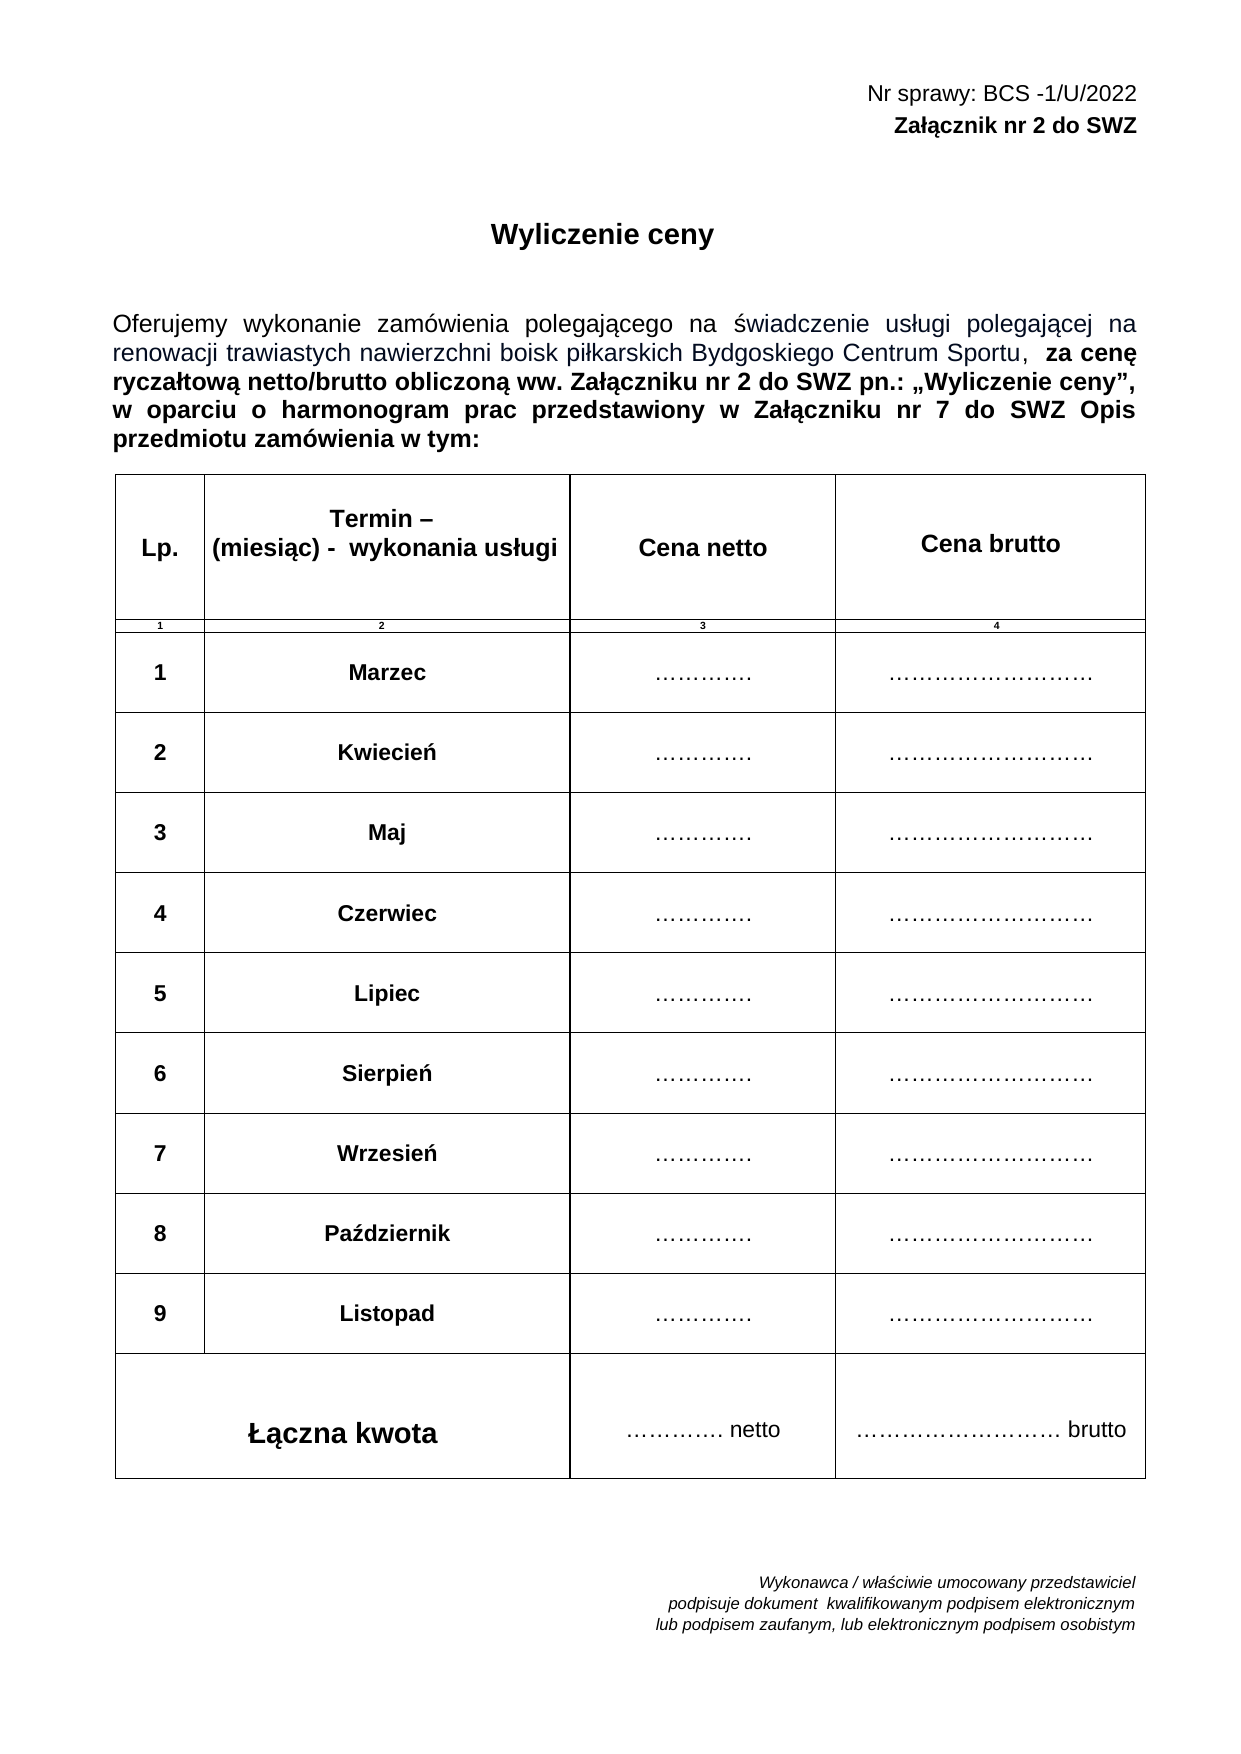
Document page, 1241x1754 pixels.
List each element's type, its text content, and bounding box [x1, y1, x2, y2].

table_header Cena netto [571, 475, 835, 619]
table_cell Wrzesień [205, 1114, 569, 1192]
text podpisuje dokument kwalifikowanym podpisem elektronicznym [112, 1594, 1137, 1613]
text lub podpisem zaufanym, lub elektronicznym podpisem osobistym [112, 1615, 1137, 1634]
text Wyliczenie ceny [112, 217, 1093, 251]
table_cell 2 [116, 713, 204, 792]
table_cell 7 [116, 1114, 204, 1192]
table_cell …………. [571, 953, 835, 1032]
table_cell ……………………… [836, 793, 1145, 872]
table_cell …………. [571, 793, 835, 872]
table_cell ……………………… [836, 953, 1145, 1032]
table_cell …………. [571, 1274, 835, 1353]
table_cell Listopad [205, 1274, 569, 1353]
table_cell ……………………… brutto [836, 1354, 1145, 1478]
table_cell Maj [205, 793, 569, 872]
table_cell Marzec [205, 633, 569, 712]
table_cell 1 [116, 633, 204, 712]
table_cell ……………………… [836, 873, 1145, 952]
table_header Cena brutto [836, 475, 1145, 619]
table_cell ……………………… [836, 1114, 1145, 1192]
table_cell ……………………… [836, 1033, 1145, 1112]
table_cell …………. [571, 713, 835, 792]
table_header Termin – (miesiąc) - wykonania usługi [205, 475, 569, 619]
table_cell …………. [571, 1194, 835, 1273]
table_cell ……………………… [836, 1194, 1145, 1273]
table_cell Kwiecień [205, 713, 569, 792]
table_cell Lipiec [205, 953, 569, 1032]
table_cell 3 [116, 793, 204, 872]
table_cell 6 [116, 1033, 204, 1112]
table_cell Październik [205, 1194, 569, 1273]
table_cell 8 [116, 1194, 204, 1273]
table_cell …………. [571, 873, 835, 952]
text Oferujemy wykonanie zamówienia polegającego na świadczenie usługi polegającej na renowacji trawiastych nawierzchni boisk piłkarskich Bydgoskiego Centrum Sportu, za cenę ryczałtową netto/brutto obliczoną ww. Załączniku nr 2 do SWZ pn.: „Wyliczenie ceny”, w oparciu o harmonogram prac przedstawiony w Załączniku nr 7 do SWZ Opis przedmiotu zamówienia w tym: [112, 309, 1137, 453]
table_cell …………. [571, 633, 835, 712]
table_cell ……………………… [836, 1274, 1145, 1353]
subtitle Załącznik nr 2 do SWZ [112, 112, 1137, 138]
table_cell Łączna kwota [116, 1354, 569, 1478]
table_header Lp. [116, 475, 204, 619]
table_cell ……………………… [836, 713, 1145, 792]
table_cell …………. netto [571, 1354, 835, 1478]
table_cell Czerwiec [205, 873, 569, 952]
subtitle Nr sprawy: BCS -1/U/2022 [112, 79, 1137, 106]
table_cell ……………………… [836, 633, 1145, 712]
table_cell 5 [116, 953, 204, 1032]
table_cell 4 [116, 873, 204, 952]
table_cell 9 [116, 1274, 204, 1353]
table_cell …………. [571, 1114, 835, 1192]
text Wykonawca / właściwie umocowany przedstawiciel [112, 1573, 1137, 1592]
table_cell …………. [571, 1033, 835, 1112]
table_cell Sierpień [205, 1033, 569, 1112]
